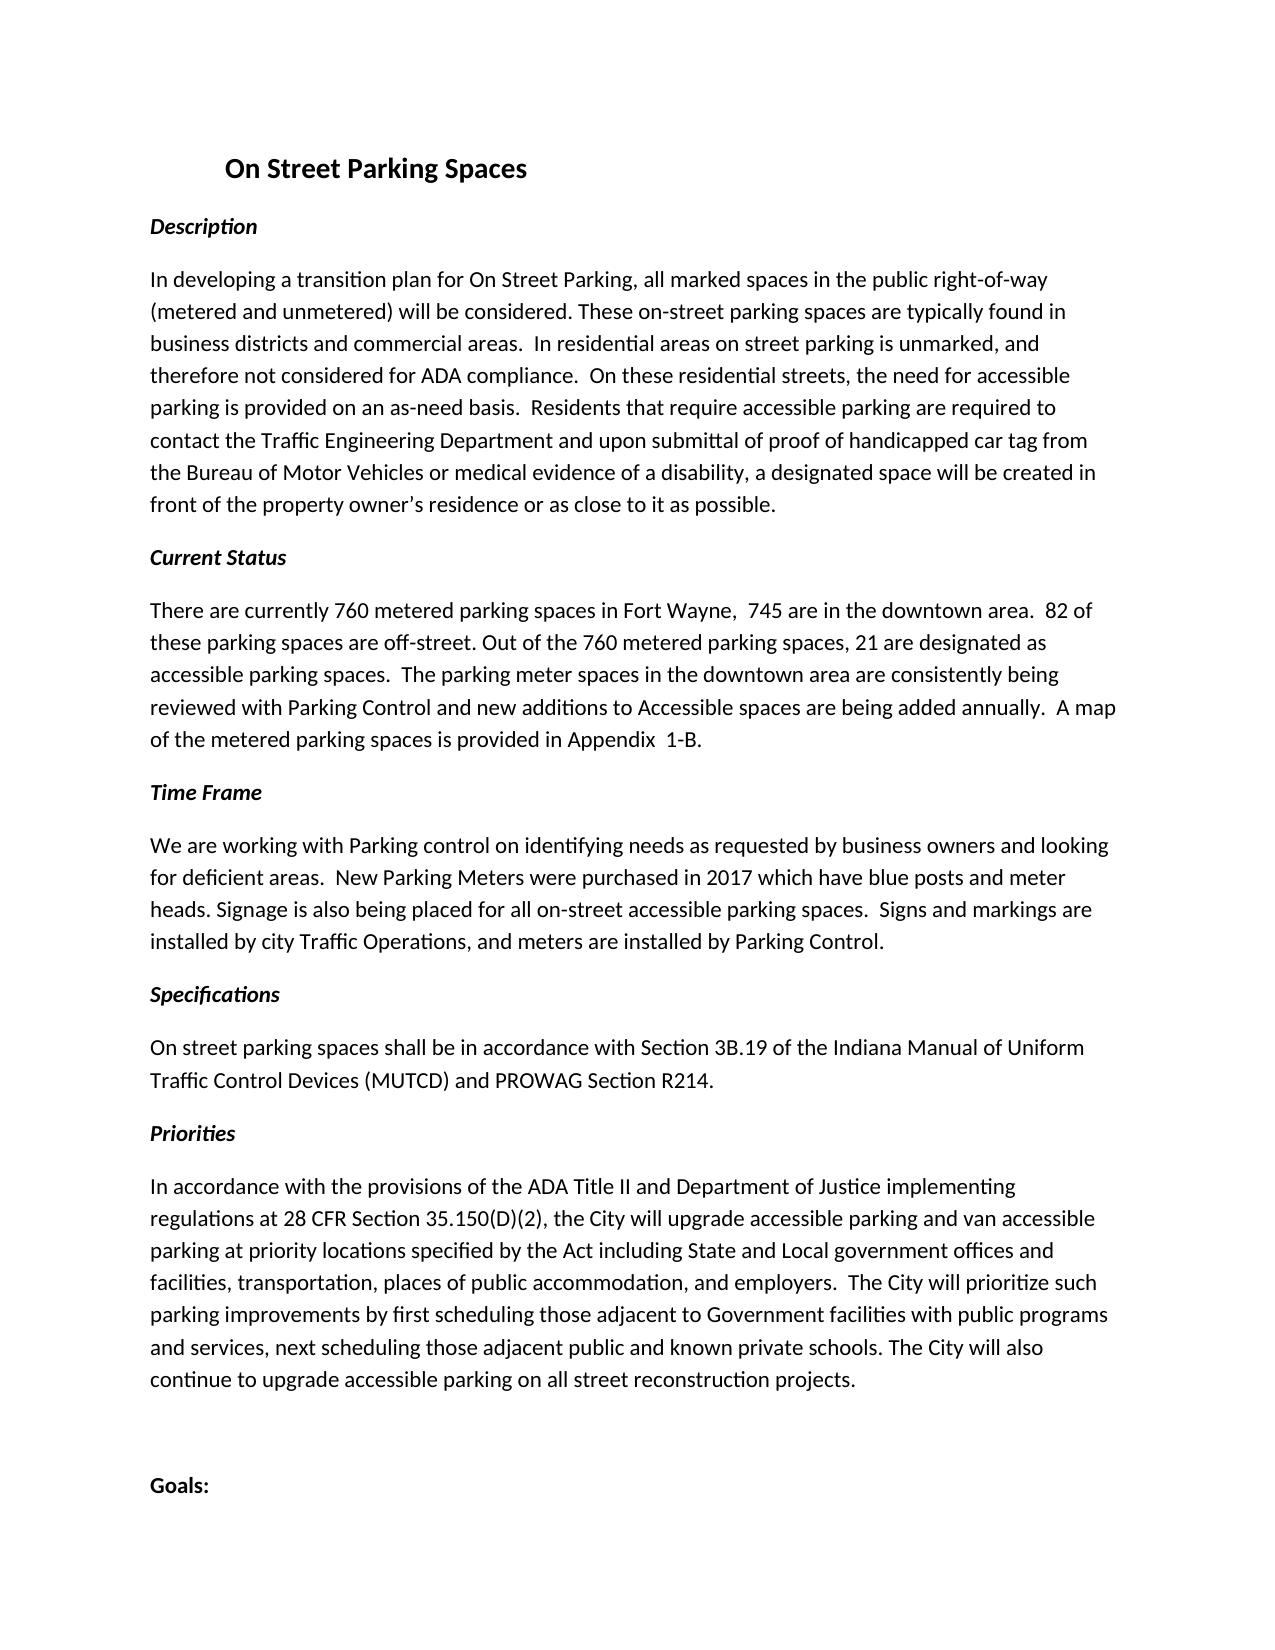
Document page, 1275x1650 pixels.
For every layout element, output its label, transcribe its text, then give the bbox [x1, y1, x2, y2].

text Description [150, 212, 1125, 240]
text Priorities [150, 1119, 1125, 1147]
text In accordance with the provisions of the ADA Title II and Department of Justice implementing regulations at 28 CFR Section 35.150(D)(2), the City will upgrade accessible parking and van accessible parking at priority locations specified by the Act including State and Local government offices and facilities, transportation, places of public accommodation, and employers. The City will prioritize such parking improvements by first scheduling those adjacent to Government facilities with public programs and services, next scheduling those adjacent public and known private schools. The City will also continue to upgrade accessible parking on all street reconstruction projects. [150, 1172, 1125, 1393]
text Time Frame [150, 778, 1125, 806]
text In developing a transition plan for On Street Parking, all marked spaces in the public right-of-way (metered and unmetered) will be considered. These on-street parking spaces are typically found in business districts and commercial areas. In residential areas on street parking is unmarked, and therefore not considered for ADA compliance. On these residential streets, the need for accessible parking is provided on an as-need basis. Residents that require accessible parking are required to contact the Traffic Engineering Department and upon submittal of proof of handicapped car tag from the Bureau of Motor Vehicles or medical evidence of a disability, a designated space will be created in front of the property owner’s residence or as close to it as possible. [150, 265, 1125, 518]
text On Street Parking Spaces [150, 150, 1125, 186]
text We are working with Parking control on identifying needs as requested by business owners and looking for deficient areas. New Parking Meters were purchased in 2017 which have blue posts and meter heads. Signage is also being placed for all on-street accessible parking spaces. Signs and markings are installed by city Traffic Operations, and meters are installed by Parking Control. [150, 831, 1125, 956]
text On street parking spaces shall be in accordance with Section 3B.19 of the Indiana Manual of Uniform Traffic Control Devices (MUTCD) and PROWAG Section R214. [150, 1033, 1125, 1094]
text Specifications [150, 981, 1125, 1008]
text There are currently 760 metered parking spaces in Fort Wayne, 745 are in the downtown area. 82 of these parking spaces are off-street. Out of the 760 metered parking spaces, 21 are designated as accessible parking spaces. The parking meter spaces in the downtown area are consistently being reviewed with Parking Control and new additions to Accessible spaces are being added annually. A map of the metered parking spaces is provided in Appendix 1-B. [150, 596, 1125, 753]
text Current Status [150, 543, 1125, 571]
text Goals: [150, 1471, 1125, 1499]
